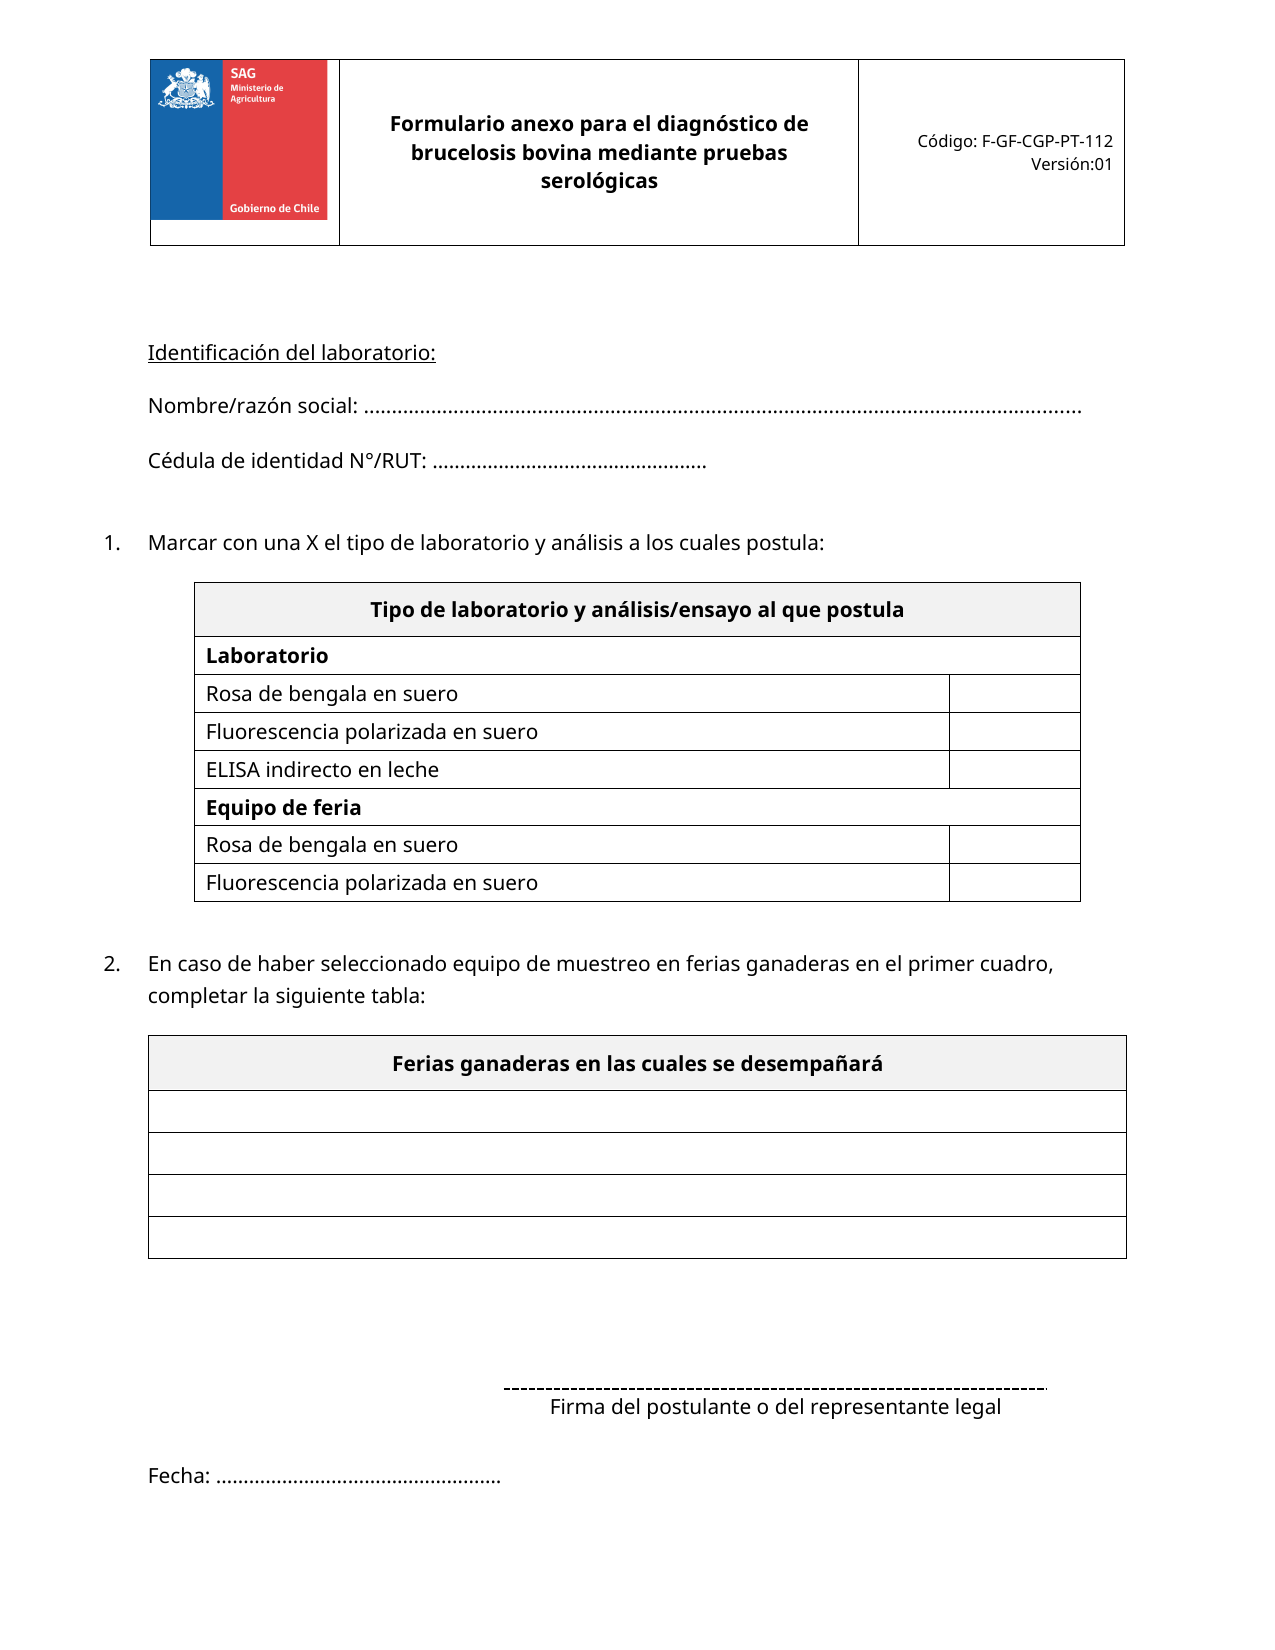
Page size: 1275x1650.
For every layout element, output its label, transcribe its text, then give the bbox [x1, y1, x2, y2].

picture [150, 60, 328, 220]
table_cell [950, 751, 1080, 787]
table_header Tipo de laboratorio y análisis/ensayo al que postula [195, 583, 1080, 636]
table_cell Fluorescencia polarizada en suero [195, 864, 949, 901]
table_cell [950, 826, 1080, 863]
list En caso de haber seleccionado equipo de muestreo en ferias ganaderas en el primer cuadro, completar la siguiente tabla: [103, 949, 1127, 1010]
table_cell Fluorescencia polarizada en suero [195, 713, 949, 749]
table_cell [950, 713, 1080, 749]
text Cédula de identidad N°/RUT: ………………………………………….. [148, 446, 1127, 475]
table_cell [950, 864, 1080, 901]
table_cell Equipo de feria [195, 789, 1080, 825]
table_cell [950, 675, 1080, 712]
table_cell Laboratorio [195, 637, 1080, 674]
text Nombre/razón social: [148, 391, 1127, 420]
table_cell Rosa de bengala en suero [195, 675, 949, 712]
table_header Ferias ganaderas en las cuales se desempañará [149, 1036, 1126, 1089]
text Firma del postulante o del representante legal [504, 1388, 1047, 1420]
table_cell ELISA indirecto en leche [195, 751, 949, 787]
table_cell Rosa de bengala en suero [195, 826, 949, 863]
list Marcar con una X el tipo de laboratorio y análisis a los cuales postula: [103, 528, 1127, 557]
table_cell [149, 1217, 1126, 1257]
text Identificación del laboratorio: [148, 338, 1127, 366]
text Fecha: ……………………………………………. [148, 1461, 1127, 1489]
table_cell [149, 1133, 1126, 1173]
table_cell [149, 1175, 1126, 1216]
table_cell [149, 1091, 1126, 1132]
